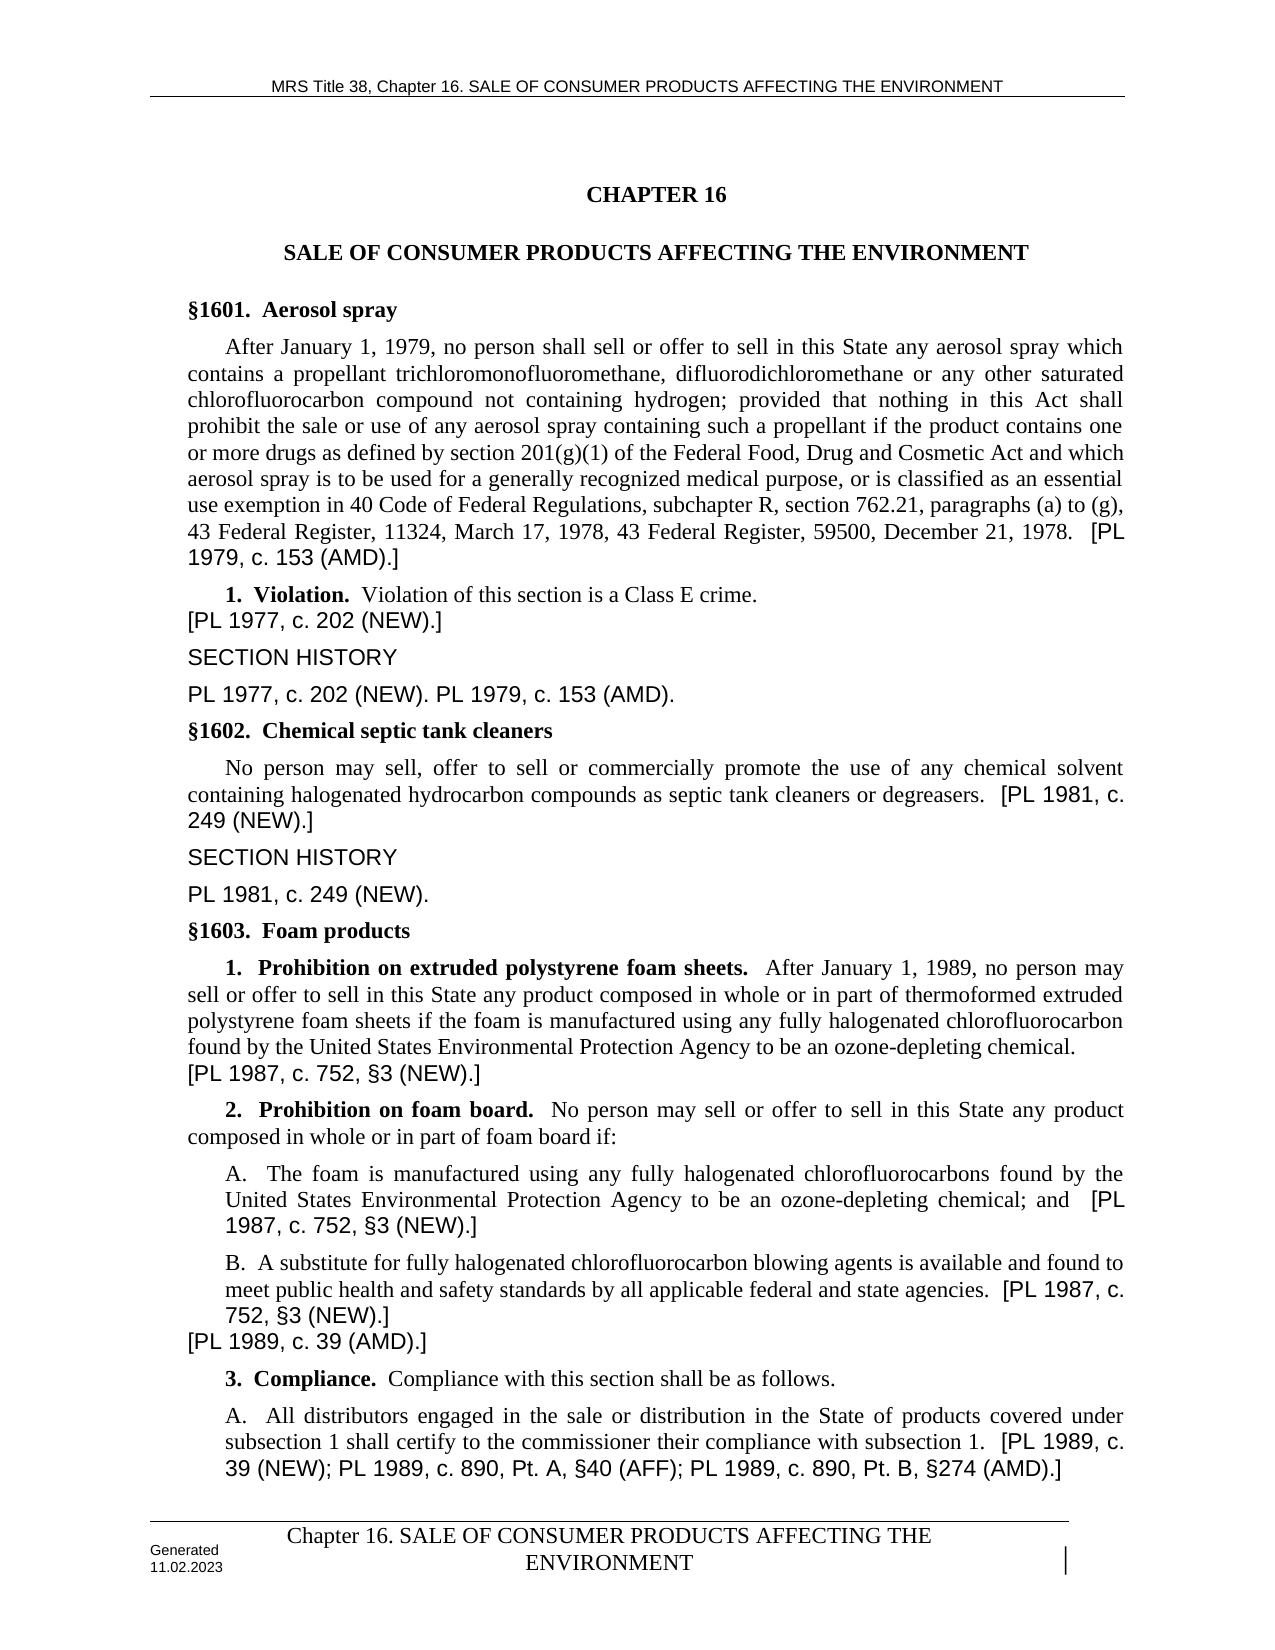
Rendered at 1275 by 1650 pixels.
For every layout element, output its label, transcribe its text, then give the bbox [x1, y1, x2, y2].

text A. The foam is manufactured using any fully halogenated chlorofluorocarbons found by the United States Environmental Protection Agency to be an ozone-depleting chemical; and [PL 1987, c. 752, §3 (NEW).] [225, 1159, 1125, 1239]
text [PL 1987, c. 752, §3 (NEW).] [187, 1060, 1125, 1086]
text SECTION HISTORY [187, 644, 1125, 670]
text 1. Violation. Violation of this section is a Class E crime. [187, 581, 1125, 607]
text PL 1977, c. 202 (NEW). PL 1979, c. 153 (AMD). [187, 681, 1125, 707]
text §1602. Chemical septic tank cleaners [187, 718, 1125, 744]
text [PL 1989, c. 39 (AMD).] [187, 1328, 1125, 1355]
text §1601. Aerosol spray [187, 296, 1125, 323]
text 1. Prohibition on extruded polystyrene foam sheets. After January 1, 1989, no person may sell or offer to sell in this State any product composed in whole or in part of thermoformed extruded polystyrene foam sheets if the foam is manufactured using any fully halogenated chlorofluorocarbon found by the United States Environmental Protection Agency to be an ozone-depleting chemical. [187, 954, 1125, 1060]
text After January 1, 1979, no person shall sell or offer to sell in this State any aerosol spray which contains a propellant trichloromonofluoromethane, difluorodichloromethane or any other saturated chlorofluorocarbon compound not containing hydrogen; provided that nothing in this Act shall prohibit the sale or use of any aerosol spray containing such a propellant if the product contains one or more drugs as defined by section 201(g)(1) of the Federal Food, Drug and Cosmetic Act and which aerosol spray is to be used for a generally recognized medical purpose, or is classified as an essential use exemption in 40 Code of Federal Regulations, subchapter R, section 762.21, paragraphs (a) to (g), 43 Federal Register, 11324, March 17, 1978, 43 Federal Register, 59500, December 21, 1978. [PL 1979, c. 153 (AMD).] [187, 333, 1125, 571]
text SALE OF CONSUMER PRODUCTS AFFECTING THE ENVIRONMENT [187, 239, 1125, 265]
text 3. Compliance. Compliance with this section shall be as follows. [187, 1365, 1125, 1391]
text PL 1981, c. 249 (NEW). [187, 881, 1125, 907]
text A. All distributors engaged in the sale or distribution in the State of products covered under subsection 1 shall certify to the commissioner their compliance with subsection 1. [PL 1989, c. 39 (NEW); PL 1989, c. 890, Pt. A, §40 (AFF); PL 1989, c. 890, Pt. B, §274 (AMD).] [225, 1402, 1125, 1481]
text B. A substitute for fully halogenated chlorofluorocarbon blowing agents is available and found to meet public health and safety standards by all applicable federal and state agencies. [PL 1987, c. 752, §3 (NEW).] [225, 1249, 1125, 1328]
text 2. Prohibition on foam board. No person may sell or offer to sell in this State any product composed in whole or in part of foam board if: [187, 1096, 1125, 1149]
text No person may sell, offer to sell or commercially promote the use of any chemical solvent containing halogenated hydrocarbon compounds as septic tank cleaners or degreasers. [PL 1981, c. 249 (NEW).] [187, 754, 1125, 833]
text CHAPTER 16 [187, 181, 1125, 208]
text SECTION HISTORY [187, 844, 1125, 870]
text §1603. Foam products [187, 917, 1125, 944]
text [PL 1977, c. 202 (NEW).] [187, 607, 1125, 634]
